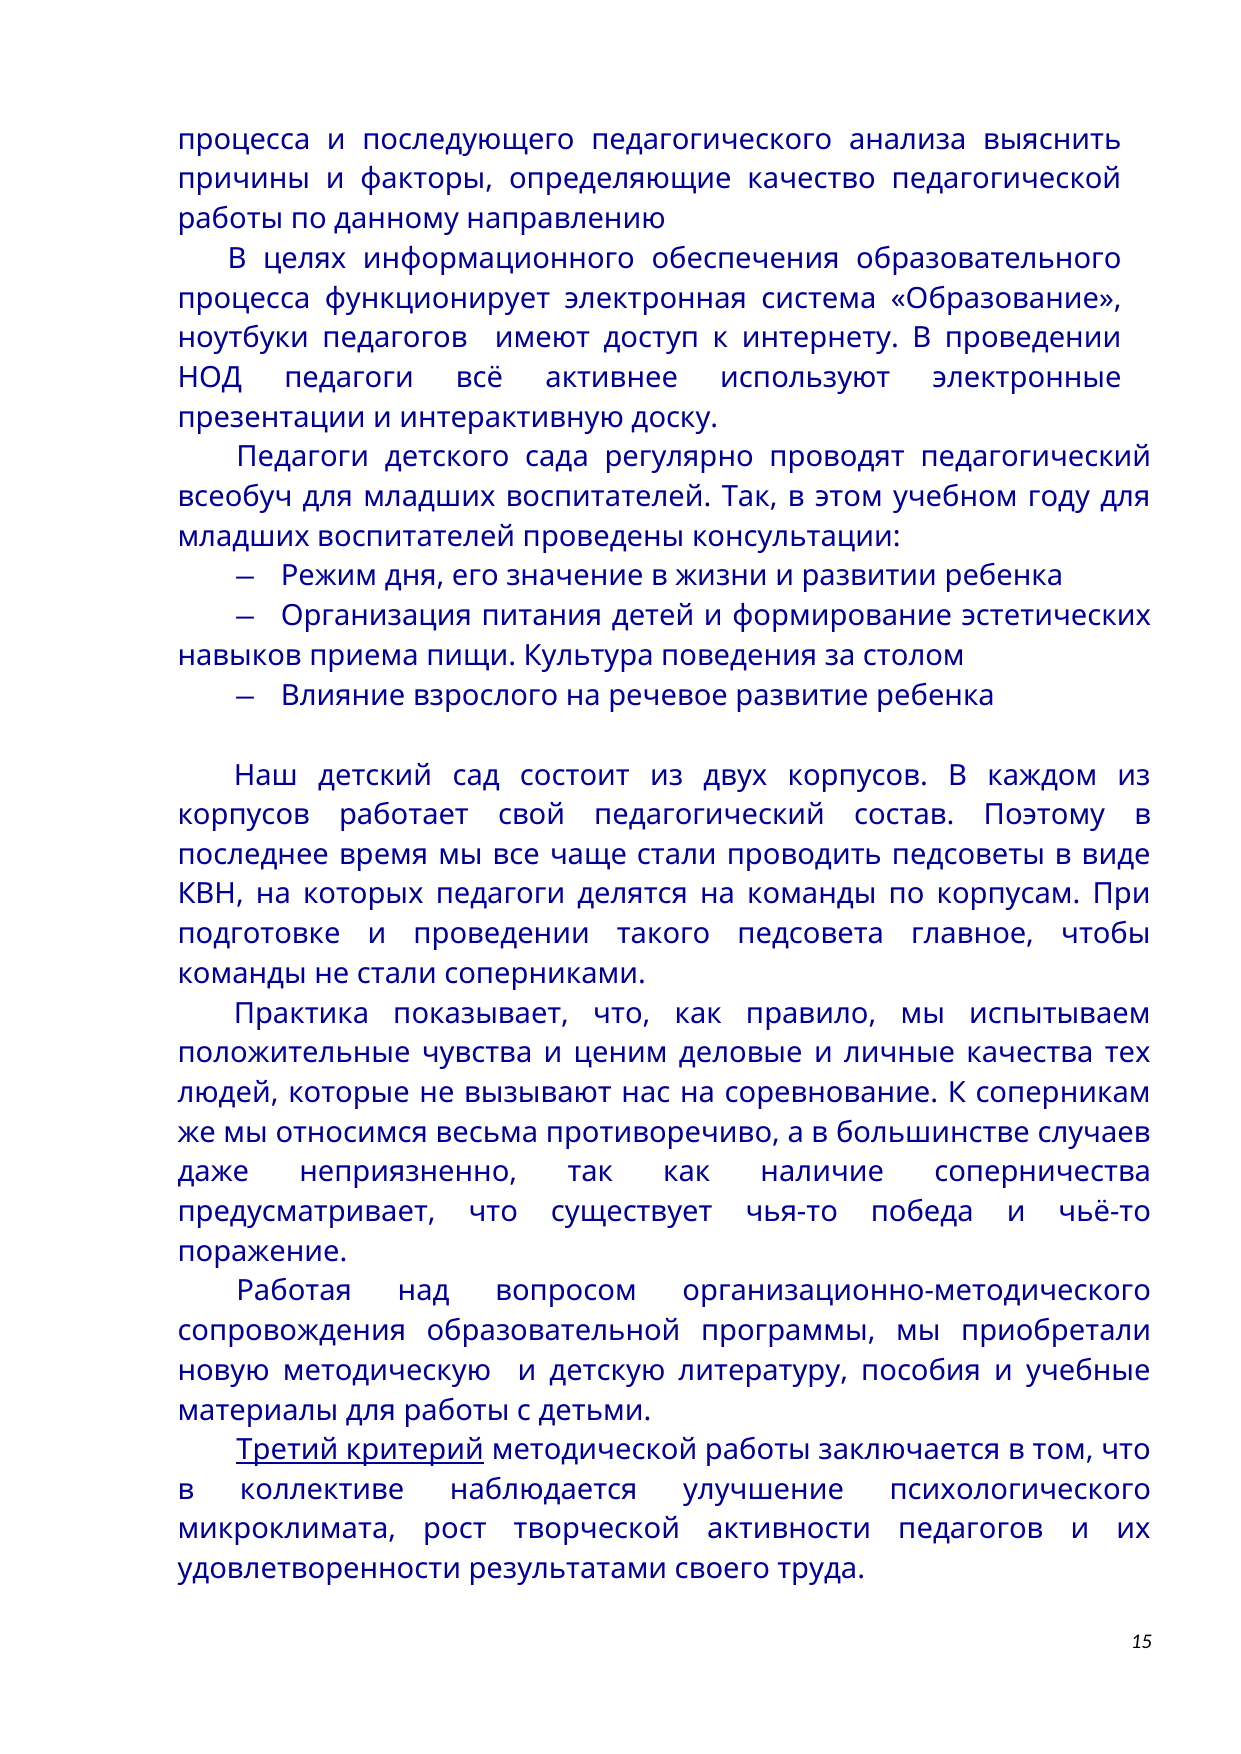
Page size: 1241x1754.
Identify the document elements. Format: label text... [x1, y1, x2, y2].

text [177, 118, 1122, 237]
text В целях информационного обеспечения образовательного процесса функционирует электронная система «Образование», ноутбуки педагогов имеют доступ к интернету. В проведении НОД педагоги всё активнее используют электронные презентации и интерактивную доску. [177, 237, 1122, 436]
text Практика показывает, что, как правило, мы испытываем положительные чувства и ценим деловые и личные качества тех людей, которые не вызывают нас на соревнование. К соперникам же мы относимся весьма противоречиво, а в большинстве случаев даже неприязненно, так как наличие соперничества предусматривает, что существует чья-то победа и чьё-то поражение. [177, 992, 1152, 1270]
list Организация питания детей и формирование эстетических навыков приема пищи. Культура поведения за столом [177, 594, 1152, 674]
text Работая над вопросом организационно-методического сопровождения образовательной программы, мы приобретали новую методическую и детскую литературу, пособия и учебные материалы для работы с детьми. [177, 1270, 1152, 1428]
list Режим дня, его значение в жизни и развитии ребенка [177, 555, 1152, 594]
text Наш детский сад состоит из двух корпусов. В каждом из корпусов работает свой педагогический состав. Поэтому в последнее время мы все чаще стали проводить педсоветы в виде КВН, на которых педагоги делятся на команды по корпусам. При подготовке и проведении такого педсовета главное, чтобы команды не стали соперниками. [177, 754, 1152, 992]
list Педагоги детского сада регулярно проводят педагогический всеобуч для младших воспитателей. Так, в этом учебном году для младших воспитателей проведены консультации: [177, 436, 1152, 555]
text Третий критерий методической работы заключается в том, что в коллективе наблюдается улучшение психологического микроклимата, рост творческой активности педагогов и их удовлетворенности результатами своего труда. [177, 1428, 1152, 1587]
list Влияние взрослого на речевое развитие ребенка [177, 674, 1152, 714]
